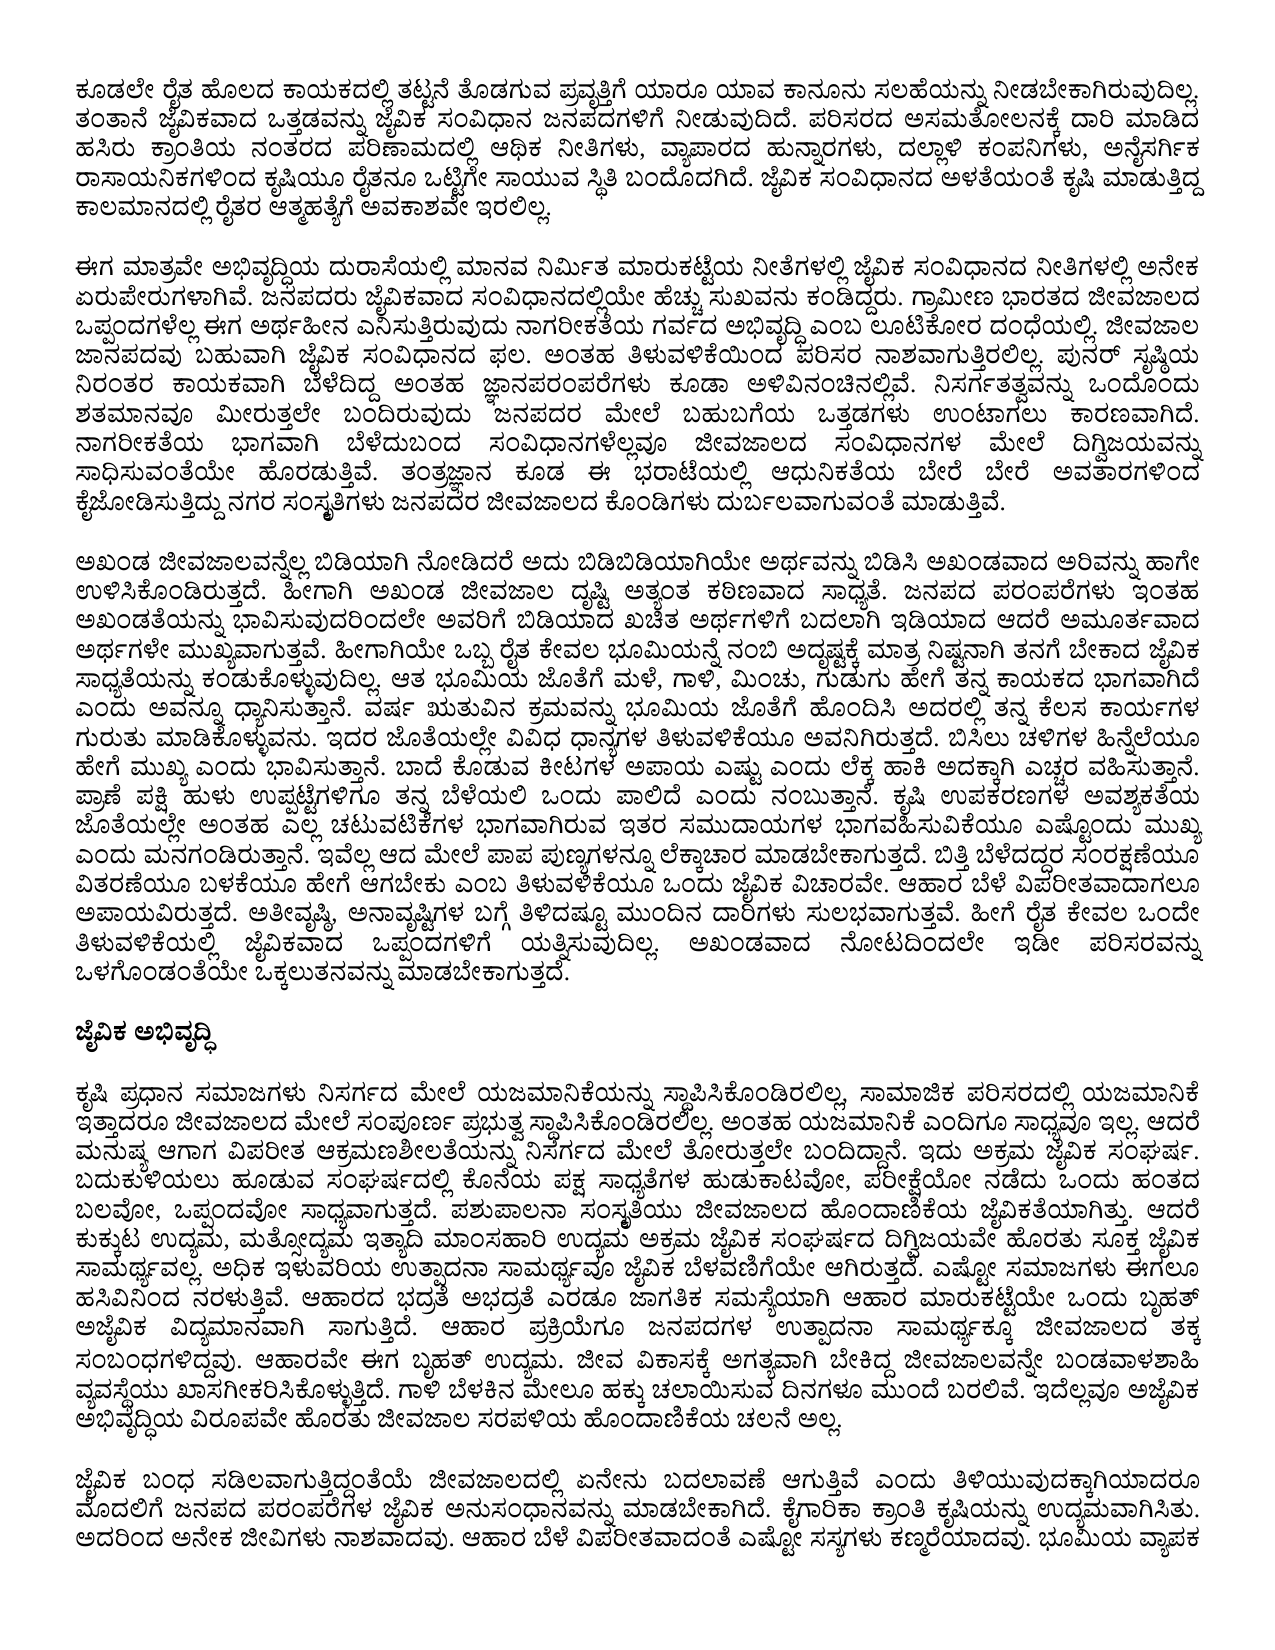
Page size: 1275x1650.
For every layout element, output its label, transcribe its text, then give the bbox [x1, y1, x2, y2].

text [75, 75, 1200, 221]
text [75, 1465, 1200, 1553]
text ಅಖಂಡ ಜೀವಜಾಲವನ್ನೆಲ್ಲ ಬಿಡಿಯಾಗಿ ನೋಡಿದರೆ ಅದು ಬಿಡಿಬಿಡಿಯಾಗಿಯೇ ಅರ್ಥವನ್ನು ಬಿಡಿಸಿ ಅಖಂಡವಾದ ಅರಿವನ್ನು ಹಾಗೇ ಉಳಿಸಿಕೊಂಡಿರುತ್ತದೆ. ಹೀಗಾಗಿ ಅಖಂಡ ಜೀವಜಾಲ ದೃಷ್ಟಿ ಅತ್ಯಂತ ಕಠಿಣವಾದ ಸಾಧ್ಯತೆ. ಜನಪದ ಪರಂಪರೆಗಳು ಇಂತಹ ಅಖಂಡತೆಯನ್ನು ಭಾವಿಸುವುದರಿಂದಲೇ ಅವರಿಗೆ ಬಿಡಿಯಾದ ಖಚಿತ ಅರ್ಥಗಳಿಗೆ ಬದಲಾಗಿ ಇಡಿಯಾದ ಆದರೆ ಅಮೂರ್ತವಾದ ಅರ್ಥಗಳೇ ಮುಖ್ಯವಾಗುತ್ತವೆ. ಹೀಗಾಗಿಯೇ ಒಬ್ಬ ರೈತ ಕೇವಲ ಭೂಮಿಯನ್ನೆ ನಂಬಿ ಅದೃಷ್ಟಕ್ಕೆ ಮಾತ್ರ ನಿಷ್ಟನಾಗಿ ತನಗೆ ಬೇಕಾದ ಜೈವಿಕ ಸಾಧ್ಯತೆಯನ್ನು ಕಂಡುಕೊಳ್ಳುವುದಿಲ್ಲ. ಆತ ಭೂಮಿಯ ಜೊತೆಗೆ ಮಳೆ, ಗಾಳಿ, ಮಿಂಚು, ಗುಡುಗು ಹೇಗೆ ತನ್ನ ಕಾಯಕದ ಭಾಗವಾಗಿದೆ ಎಂದು ಅವನ್ನೂ ಧ್ಯಾನಿಸುತ್ತಾನೆ. ವರ್ಷ ಋತುವಿನ ಕ್ರಮವನ್ನು ಭೂಮಿಯ ಜೊತೆಗೆ ಹೊಂದಿಸಿ ಅದರಲ್ಲಿ ತನ್ನ ಕೆಲಸ ಕಾರ್ಯಗಳ ಗುರುತು ಮಾಡಿಕೊಳ್ಳುವನು. ಇದರ ಜೊತೆಯಲ್ಲೇ ವಿವಿಧ ಧಾನ್ಯಗಳ ತಿಳುವಳಿಕೆಯೂ ಅವನಿಗಿರುತ್ತದೆ. ಬಿಸಿಲು ಚಳಿಗಳ ಹಿನ್ನೆಲೆಯೂ ಹೇಗೆ ಮುಖ್ಯ ಎಂದು ಭಾವಿಸುತ್ತಾನೆ. ಬಾದೆ ಕೊಡುವ ಕೀಟಗಳ ಅಪಾಯ ಎಷ್ಟು ಎಂದು ಲೆಕ್ಕ ಹಾಕಿ ಅದಕ್ಕಾಗಿ ಎಚ್ಚರ ವಹಿಸುತ್ತಾನೆ. ಪ್ರಾಣೆ ಪಕ್ಷಿ ಹುಳು ಉಪ್ಪಟ್ಟೆಗಳಿಗೂ ತನ್ನ ಬೆಳೆಯಲಿ ಒಂದು ಪಾಲಿದೆ ಎಂದು ನಂಬುತ್ತಾನೆ. ಕೃಷಿ ಉಪಕರಣಗಳ ಅವಶ್ಯಕತೆಯ ಜೊತೆಯಲ್ಲೇ ಅಂತಹ ಎಲ್ಲ ಚಟುವಟಿಕೆಗಳ ಭಾಗವಾಗಿರುವ ಇತರ ಸಮುದಾಯಗಳ ಭಾಗವಹಿಸುವಿಕೆಯೂ ಎಷ್ಟೊಂದು ಮುಖ್ಯ ಎಂದು ಮನಗಂಡಿರುತ್ತಾನೆ. ಇವೆಲ್ಲ ಆದ ಮೇಲೆ ಪಾಪ ಪುಣ್ಯಗಳನ್ನೂ ಲೆಕ್ಕಾಚಾರ ಮಾಡಬೇಕಾಗುತ್ತದೆ. ಬಿತ್ತಿ ಬೆಳೆದದ್ದರ ಸಂರಕ್ಷಣೆಯೂ ವಿತರಣೆಯೂ ಬಳಕೆಯೂ ಹೇಗೆ ಆಗಬೇಕು ಎಂಬ ತಿಳುವಳಿಕೆಯೂ ಒಂದು ಜೈವಿಕ ವಿಚಾರವೇ. ಆಹಾರ ಬೆಳೆ ವಿಪರೀತವಾದಾಗಲೂ ಅಪಾಯವಿರುತ್ತದೆ. ಅತೀವೃಷ್ಠಿ, ಅನಾವೃಷ್ಟಿಗಳ ಬಗ್ಗೆ ತಿಳಿದಷ್ಟೂ ಮುಂದಿನ ದಾರಿಗಳು ಸುಲಭವಾಗುತ್ತವೆ. ಹೀಗೆ ರೈತ ಕೇವಲ ಒಂದೇ ತಿಳುವಳಿಕೆಯಲ್ಲಿ ಜೈವಿಕವಾದ ಒಪ್ಪಂದಗಳಿಗೆ ಯತ್ನಿಸುವುದಿಲ್ಲ. ಅಖಂಡವಾದ ನೋಟದಿಂದಲೇ ಇಡೀ ಪರಿಸರವನ್ನು ಒಳಗೊಂಡಂತೆಯೇ ಒಕ್ಕಲುತನವನ್ನು ಮಾಡಬೇಕಾಗುತ್ತದೆ. [75, 547, 1200, 986]
text ಕೃಷಿ ಪ್ರಧಾನ ಸಮಾಜಗಳು ನಿಸರ್ಗದ ಮೇಲೆ ಯಜಮಾನಿಕೆಯನ್ನು ಸ್ಥಾಪಿಸಿಕೊಂಡಿರಲಿಲ್ಲ, ಸಾಮಾಜಿಕ ಪರಿಸರದಲ್ಲಿ ಯಜಮಾನಿಕೆ ಇತ್ತಾದರೂ ಜೀವಜಾಲದ ಮೇಲೆ ಸಂಪೂರ್ಣ ಪ್ರಭುತ್ವ ಸ್ಥಾಪಿಸಿಕೊಂಡಿರಲಿಲ್ಲ. ಅಂತಹ ಯಜಮಾನಿಕೆ ಎಂದಿಗೂ ಸಾಧ್ಯವೂ ಇಲ್ಲ. ಆದರೆ ಮನುಷ್ಯ ಆಗಾಗ ವಿಪರೀತ ಆಕ್ರಮಣಶೀಲತೆಯನ್ನು ನಿಸರ್ಗದ ಮೇಲೆ ತೋರುತ್ತಲೇ ಬಂದಿದ್ದಾನೆ. ಇದು ಅಕ್ರಮ ಜೈವಿಕ ಸಂಘರ್ಷ. ಬದುಕುಳಿಯಲು ಹೂಡುವ ಸಂಘರ್ಷದಲ್ಲಿ ಕೊನೆಯ ಪಕ್ಷ ಸಾಧ್ಯತೆಗಳ ಹುಡುಕಾಟವೋ, ಪರೀಕ್ಷೆಯೋ ನಡೆದು ಒಂದು ಹಂತದ ಬಲವೋ, ಒಪ್ಪಂದವೋ ಸಾಧ್ಯವಾಗುತ್ತದೆ. ಪಶುಪಾಲನಾ ಸಂಸ್ಕೃತಿಯು ಜೀವಜಾಲದ ಹೊಂದಾಣಿಕೆಯ ಜೈವಿಕತೆಯಾಗಿತ್ತು. ಆದರೆ ಕುಕ್ಕುಟ ಉದ್ಯಮ, ಮತ್ಸೋದ್ಯಮ ಇತ್ಯಾದಿ ಮಾಂಸಹಾರಿ ಉದ್ಯಮ ಅಕ್ರಮ ಜೈವಿಕ ಸಂಘರ್ಷದ ದಿಗ್ವಿಜಯವೇ ಹೊರತು ಸೂಕ್ತ ಜೈವಿಕ ಸಾಮರ್ಥ್ಯವಲ್ಲ. ಅಧಿಕ ಇಳುವರಿಯ ಉತ್ಪಾದನಾ ಸಾಮರ್ಥ್ಯವೂ ಜೈವಿಕ ಬೆಳವಣಿಗೆಯೇ ಆಗಿರುತ್ತದೆ. ಎಷ್ಟೋ ಸಮಾಜಗಳು ಈಗಲೂ ಹಸಿವಿನಿಂದ ನರಳುತ್ತಿವೆ. ಆಹಾರದ ಭದ್ರತೆ ಅಭದ್ರತೆ ಎರಡೂ ಜಾಗತಿಕ ಸಮಸ್ಯೆಯಾಗಿ ಆಹಾರ ಮಾರುಕಟ್ಟೆಯೇ ಒಂದು ಬೃಹತ್ ಅಜೈವಿಕ ವಿದ್ಯಮಾನವಾಗಿ ಸಾಗುತ್ತಿದೆ. ಆಹಾರ ಪ್ರಕ್ರಿಯೆಗೂ ಜನಪದಗಳ ಉತ್ಪಾದನಾ ಸಾಮರ್ಥ್ಯಕ್ಕೂ ಜೀವಜಾಲದ ತಕ್ಕ ಸಂಬಂಧಗಳಿದ್ದವು. ಆಹಾರವೇ ಈಗ ಬೃಹತ್ ಉದ್ಯಮ. ಜೀವ ವಿಕಾಸಕ್ಕೆ ಅಗತ್ಯವಾಗಿ ಬೇಕಿದ್ದ ಜೀವಜಾಲವನ್ನೇ ಬಂಡವಾಳಶಾಹಿ ವ್ಯವಸ್ಥೆಯು ಖಾಸಗೀಕರಿಸಿಕೊಳ್ಳುತ್ತಿದೆ. ಗಾಳಿ ಬೆಳಕಿನ ಮೇಲೂ ಹಕ್ಕು ಚಲಾಯಿಸುವ ದಿನಗಳೂ ಮುಂದೆ ಬರಲಿವೆ. ಇದೆಲ್ಲವೂ ಅಜೈವಿಕ ಅಭಿವೃದ್ಧಿಯ ವಿರೂಪವೇ ಹೊರತು ಜೀವಜಾಲ ಸರಪಳಿಯ ಹೊಂದಾಣಿಕೆಯ ಚಲನೆ ಅಲ್ಲ. [75, 1078, 1200, 1434]
text ಜೈವಿಕ ಅಭಿವೃದ್ಧಿ [75, 1017, 1200, 1047]
text ಈಗ ಮಾತ್ರವೇ ಅಭಿವೃದ್ಧಿಯ ದುರಾಸೆಯಲ್ಲಿ ಮಾನವ ನಿರ್ಮಿತ ಮಾರುಕಟ್ಟೆಯ ನೀತೆಗಳಲ್ಲಿ ಜೈವಿಕ ಸಂವಿಧಾನದ ನೀತಿಗಳಲ್ಲಿ ಅನೇಕ ಏರುಪೇರುಗಳಾಗಿವೆ. ಜನಪದರು ಜೈವಿಕವಾದ ಸಂವಿಧಾನದಲ್ಲಿಯೇ ಹೆಚ್ಚು ಸುಖವನು ಕಂಡಿದ್ದರು. ಗ್ರಾಮೀಣ ಭಾರತದ ಜೀವಜಾಲದ ಒಪ್ಪಂದಗಳೆಲ್ಲ ಈಗ ಅರ್ಥಹೀನ ಎನಿಸುತ್ತಿರುವುದು ನಾಗರೀಕತೆಯ ಗರ್ವದ ಅಭಿವೃದ್ಧಿ ಎಂಬ ಲೂಟಿಕೋರ ದಂಧೆಯಲ್ಲಿ. ಜೀವಜಾಲ ಜಾನಪದವು ಬಹುವಾಗಿ ಜೈವಿಕ ಸಂವಿಧಾನದ ಫಲ. ಅಂತಹ ತಿಳುವಳಿಕೆಯಿಂದ ಪರಿಸರ ನಾಶವಾಗುತ್ತಿರಲಿಲ್ಲ. ಪುನರ್ ಸೃಷ್ಠಿಯ ನಿರಂತರ ಕಾಯಕವಾಗಿ ಬೆಳೆದಿದ್ದ ಅಂತಹ ಜ್ಞಾನಪರಂಪರೆಗಳು ಕೂಡಾ ಅಳಿವಿನಂಚಿನಲ್ಲಿವೆ. ನಿಸರ್ಗತತ್ವವನ್ನು ಒಂದೊಂದು ಶತಮಾನವೂ ಮೀರುತ್ತಲೇ ಬಂದಿರುವುದು ಜನಪದರ ಮೇಲೆ ಬಹುಬಗೆಯ ಒತ್ತಡಗಳು ಉಂಟಾಗಲು ಕಾರಣವಾಗಿದೆ. ನಾಗರೀಕತೆಯ ಭಾಗವಾಗಿ ಬೆಳೆದುಬಂದ ಸಂವಿಧಾನಗಳೆಲ್ಲವೂ ಜೀವಜಾಲದ ಸಂವಿಧಾನಗಳ ಮೇಲೆ ದಿಗ್ವಿಜಯವನ್ನು ಸಾಧಿಸುವಂತೆಯೇ ಹೊರಡುತ್ತಿವೆ. ತಂತ್ರಜ್ಞಾನ ಕೂಡ ಈ ಭರಾಟೆಯಲ್ಲಿ ಆಧುನಿಕತೆಯ ಬೇರೆ ಬೇರೆ ಅವತಾರಗಳಿಂದ ಕೈಜೋಡಿಸುತ್ತಿದ್ದು ನಗರ ಸಂಸ್ಕೃತಿಗಳು ಜನಪದರ ಜೀವಜಾಲದ ಕೊಂಡಿಗಳು ದುರ್ಬಲವಾಗುವಂತೆ ಮಾಡುತ್ತಿವೆ. [75, 253, 1200, 516]
